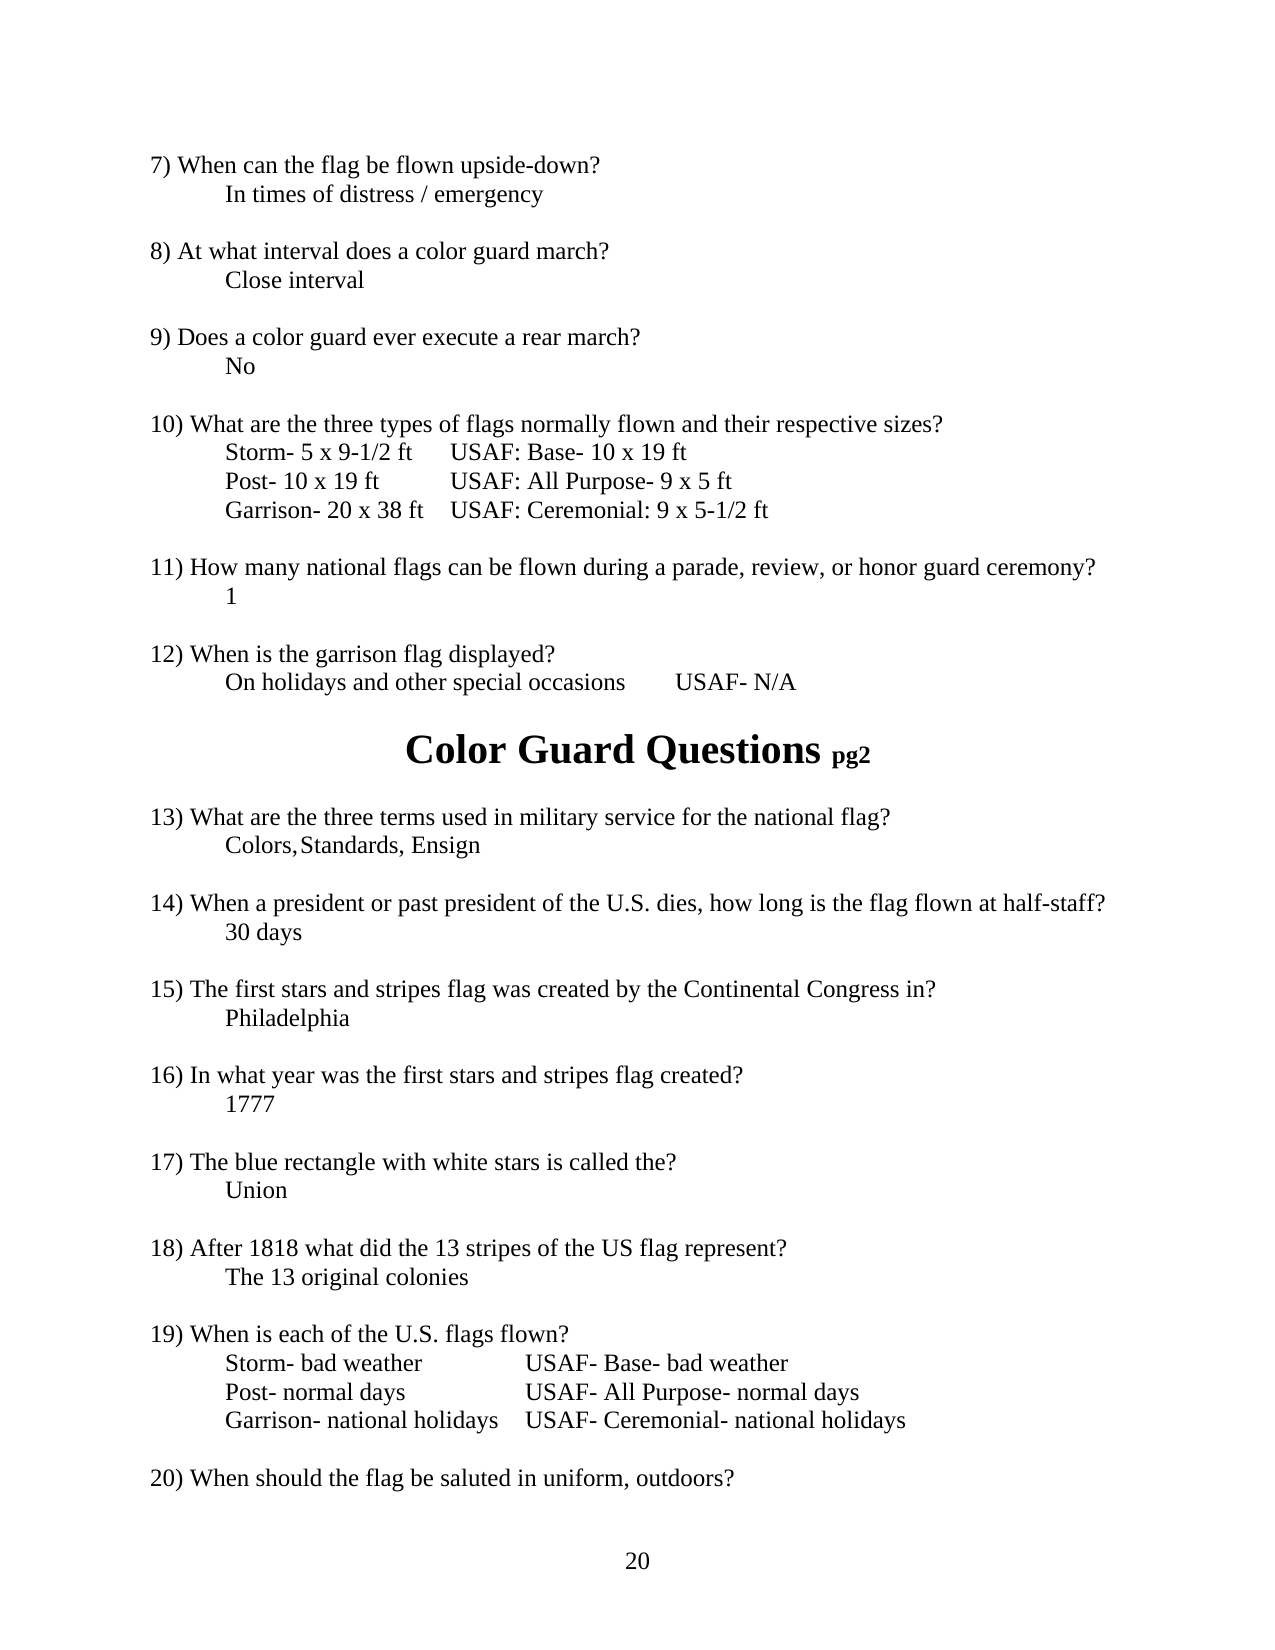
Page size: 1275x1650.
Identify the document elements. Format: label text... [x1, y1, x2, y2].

text The 13 original colonies [150, 1262, 1125, 1290]
text 12) When is the garrison flag displayed? [150, 639, 1125, 667]
text In times of distress / emergency [150, 179, 1125, 207]
text Close interval [150, 265, 1125, 294]
text 11) How many national flags can be flown during a parade, review, or honor guard ceremony? [150, 552, 1125, 581]
text Union [150, 1175, 1125, 1204]
text Storm- bad weather USAF- Base- bad weather [150, 1348, 1125, 1377]
text 15) The first stars and stripes flag was created by the Continental Congress in? [150, 974, 1125, 1003]
text 10) What are the three types of flags normally flown and their respective sizes? [150, 409, 1125, 437]
text 30 days [150, 917, 1125, 945]
text Philadelphia [150, 1003, 1125, 1032]
text Color Guard Questions pg2 [150, 725, 1125, 773]
text 7) When can the flag be flown upside-down? [150, 150, 1125, 179]
text 14) When a president or past president of the U.S. dies, how long is the flag flown at half-staff? [150, 888, 1125, 917]
text 1777 [150, 1089, 1125, 1118]
text No [150, 351, 1125, 380]
text 9) Does a color guard ever execute a rear march? [150, 322, 1125, 351]
text 13) What are the three terms used in military service for the national flag? [150, 802, 1125, 830]
text 20) When should the flag be saluted in uniform, outdoors? [150, 1463, 1125, 1492]
text Post- normal days USAF- All Purpose- normal days [150, 1377, 1125, 1405]
text Garrison- national holidays USAF- Ceremonial- national holidays [150, 1405, 1125, 1434]
text 1 [150, 581, 1125, 610]
text 8) At what interval does a color guard march? [150, 236, 1125, 265]
text 19) When is each of the U.S. flags flown? [150, 1319, 1125, 1348]
text 18) After 1818 what did the 13 stripes of the US flag represent? [150, 1233, 1125, 1262]
text Garrison- 20 x 38 ft USAF: Ceremonial: 9 x 5-1/2 ft [150, 495, 1125, 524]
text Colors, Standards, Ensign [150, 830, 1125, 859]
text 17) The blue rectangle with white stars is called the? [150, 1147, 1125, 1175]
text Post- 10 x 19 ft USAF: All Purpose- 9 x 5 ft [150, 466, 1125, 495]
text On holidays and other special occasions USAF- N/A [150, 667, 1125, 696]
text 16) In what year was the first stars and stripes flag created? [150, 1060, 1125, 1089]
text Storm- 5 x 9-1/2 ft USAF: Base- 10 x 19 ft [150, 437, 1125, 466]
